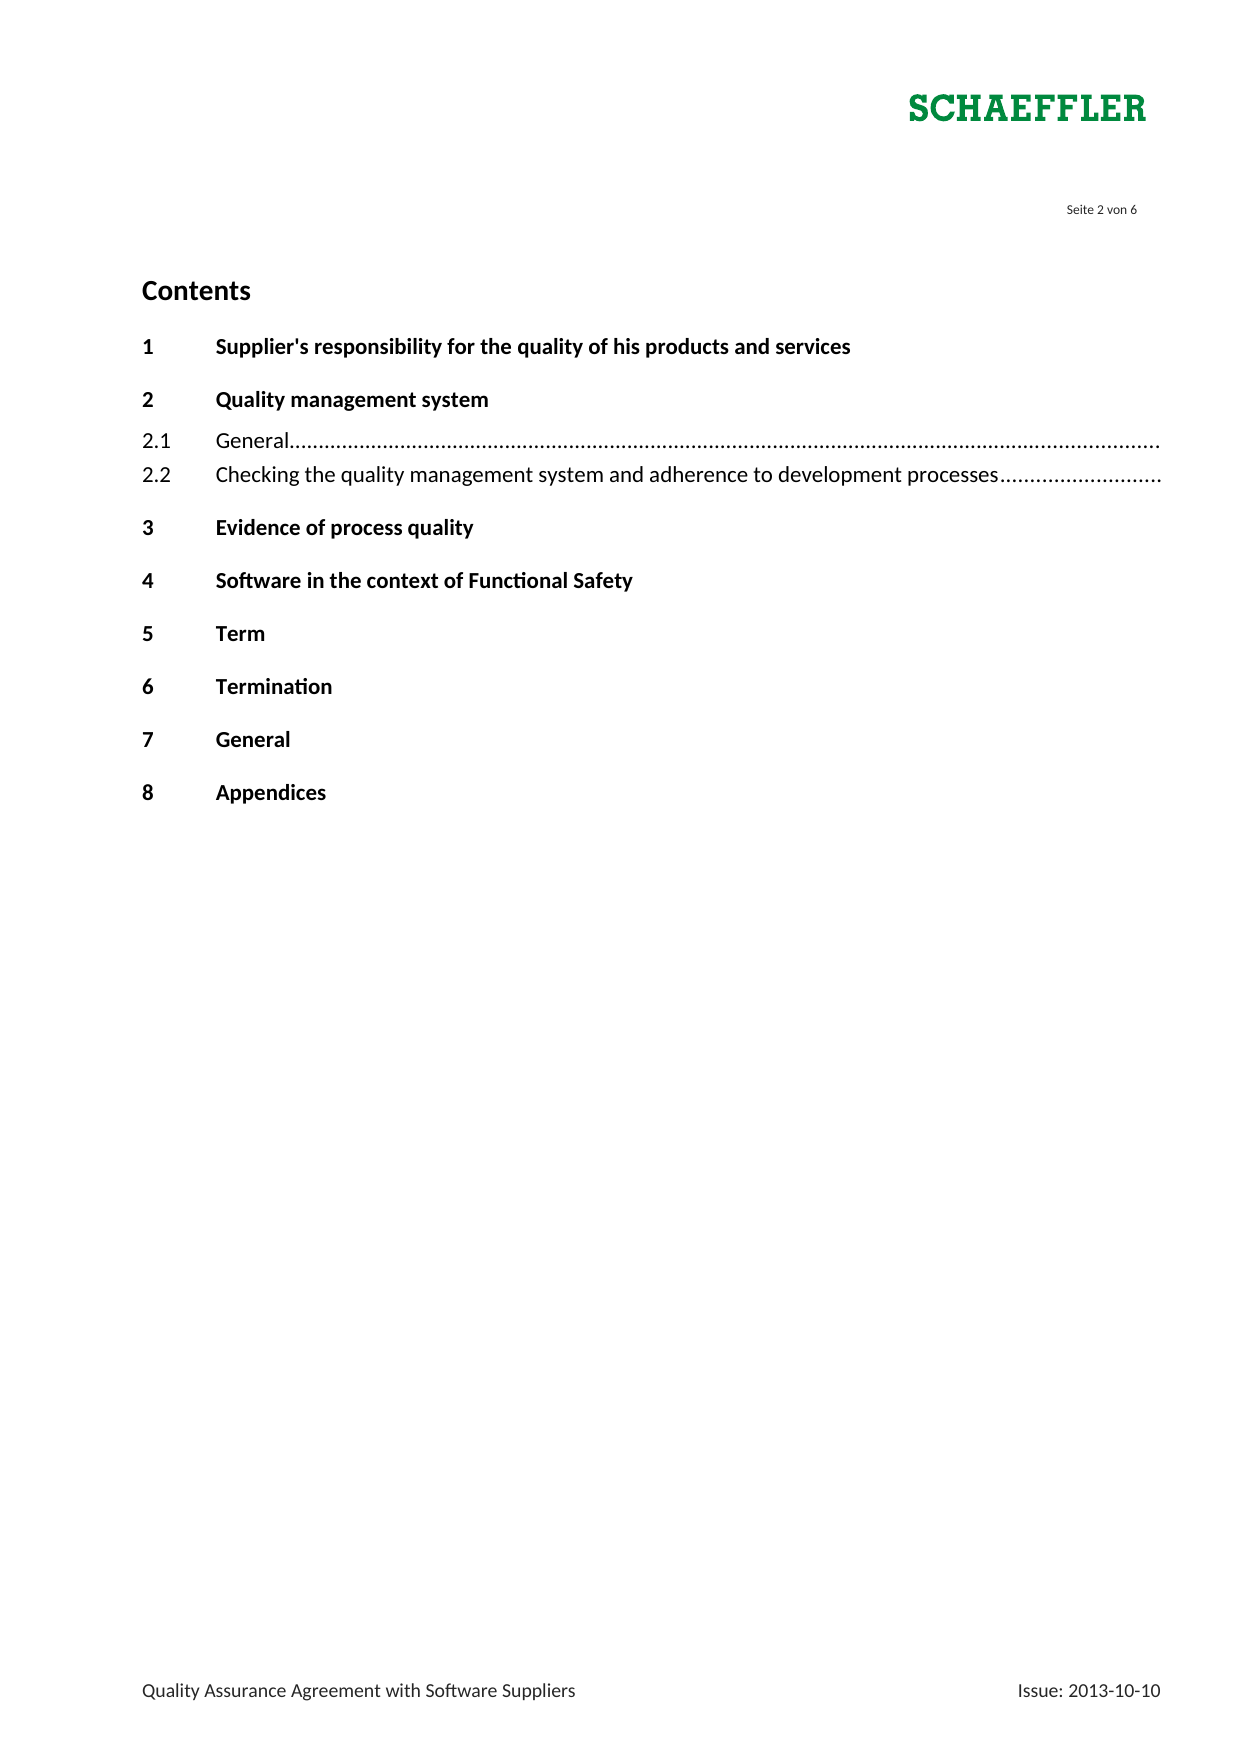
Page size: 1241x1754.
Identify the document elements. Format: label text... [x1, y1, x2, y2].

text 1 Supplier's responsibility for the quality of his products and services 3 [142, 332, 1152, 360]
text 5 Term 5 [142, 619, 1152, 647]
text 2 Quality management system 3 [142, 385, 1152, 413]
text 2.2 Checking the quality management system and adherence to development processes 3 [142, 460, 1152, 488]
text Contents [142, 209, 1152, 307]
text 7 General 5 [142, 725, 1152, 753]
text 2.1 General 3 [142, 426, 1152, 454]
text 3 Evidence of process quality 4 [142, 513, 1152, 541]
text 6 Termination 5 [142, 672, 1152, 700]
text 4 Software in the context of Functional Safety 5 [142, 566, 1152, 594]
text 8 Appendices 6 [142, 778, 1152, 806]
